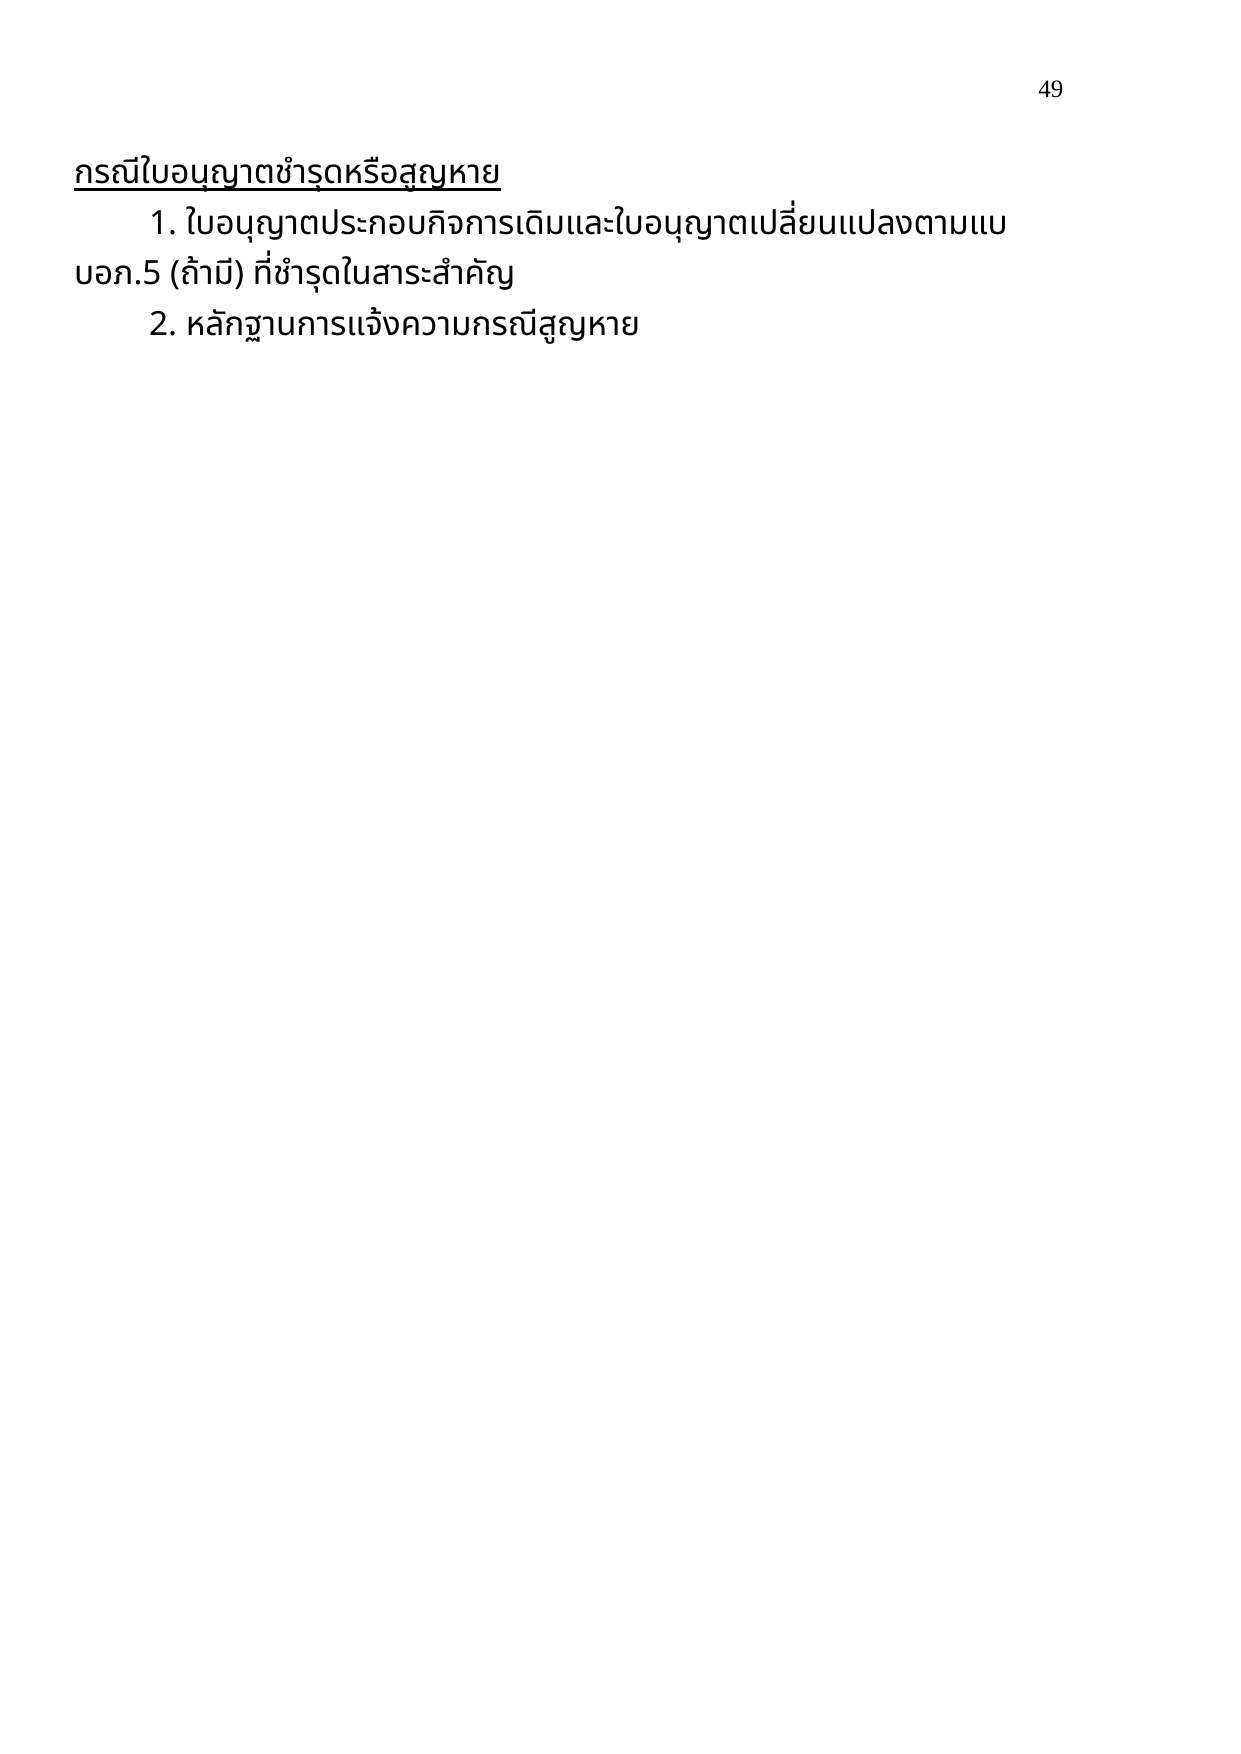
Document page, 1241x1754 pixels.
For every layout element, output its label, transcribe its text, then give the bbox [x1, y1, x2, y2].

text 1. ใบอนุญาตประกอบกิจการเดิมและใบอนุญาตเปลี่ยนแปลงตามแบบอภ.5 (ถ้ามี) ที่ชำรุดในสาระสำคัญ [74, 198, 1063, 300]
text กรณีใบอนุญาตชำรุดหรือสูญหาย [74, 148, 1063, 198]
text 2. หลักฐานการแจ้งความกรณีสูญหาย [74, 300, 1063, 350]
